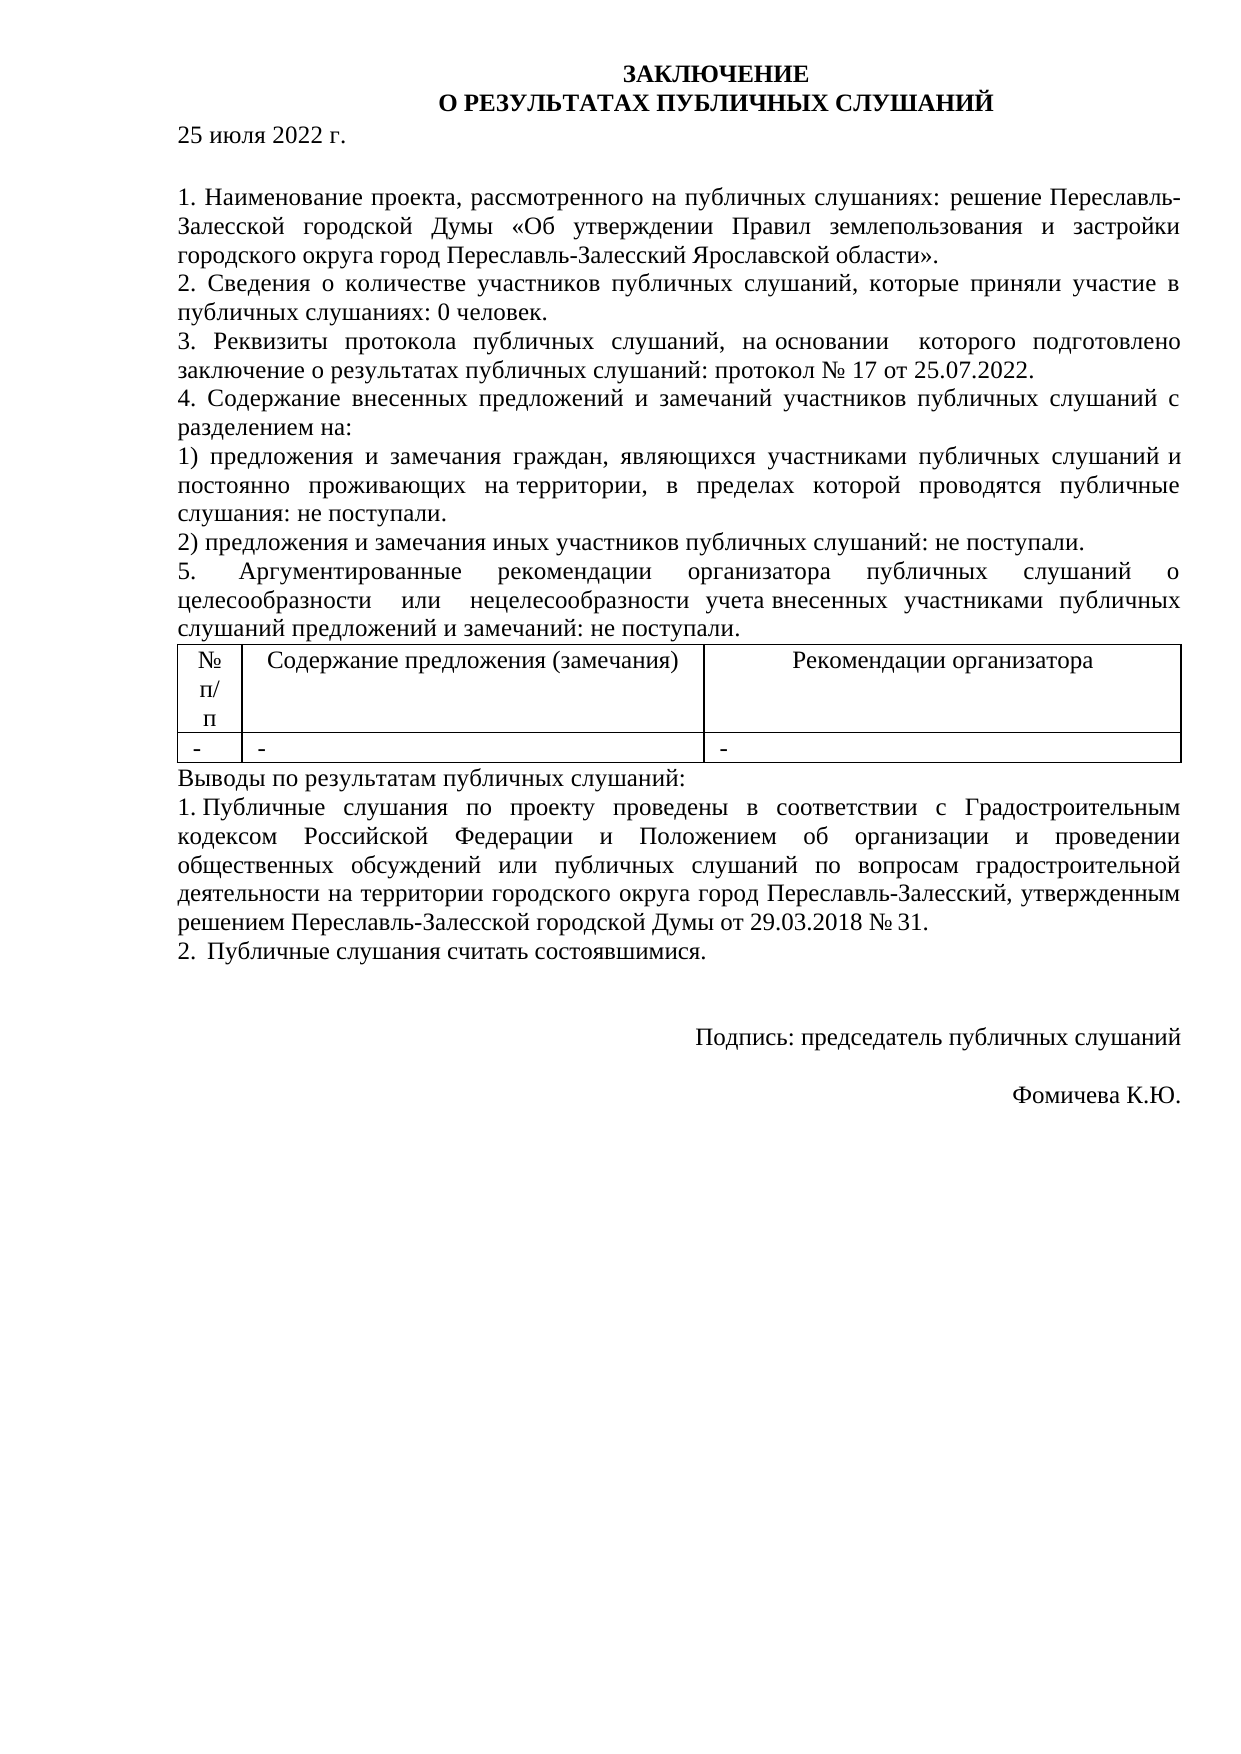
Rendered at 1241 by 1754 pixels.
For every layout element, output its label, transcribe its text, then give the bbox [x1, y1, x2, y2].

text Подпись: председатель публичных слушаний [177, 1022, 1181, 1051]
text 1. Публичные слушания по проекту проведены в соответствии с Градостроительным кодексом Российской Федерации и Положением об организации и проведении общественных обсуждений или публичных слушаний по вопросам градостроительной деятельности на территории городского округа город Переславль-Залесский, утвержденным решением Переславль-Залесской городской Думы от 29.03.2018 № 31. [177, 792, 1181, 936]
text 1. Наименование проекта, рассмотренного на публичных слушаниях: решение Переславль-Залесской городской Думы «Об утверждении Правил землепользования и застройки городского округа город Переславль-Залесский Ярославской области». [177, 182, 1181, 268]
table_cell - [243, 733, 703, 762]
text 4. Содержание внесенных предложений и замечаний участников публичных слушаний с разделением на: [177, 383, 1181, 441]
text 2) предложения и замечания иных участников публичных слушаний: не поступали. [177, 527, 1181, 556]
table_cell № п/п [178, 645, 241, 732]
text 1) предложения и замечания граждан, являющихся участниками публичных слушаний и постоянно проживающих на территории, в пределах которой проводятся публичные слушания: не поступали. [177, 441, 1181, 527]
table_cell Содержание предложения (замечания) [243, 645, 703, 732]
text Выводы по результатам публичных слушаний: [177, 763, 1181, 792]
table_cell - [705, 733, 1180, 762]
text О РЕЗУЛЬТАТАХ ПУБЛИЧНЫХ СЛУШАНИЙ [177, 88, 1181, 117]
table_cell - [178, 733, 241, 762]
text 5. Аргументированные рекомендации организатора публичных слушаний о целесообразности или нецелесообразности учета внесенных участниками публичных слушаний предложений и замечаний: не поступали. [177, 556, 1181, 642]
text 3. Реквизиты протокола публичных слушаний, на основании которого подготовлено заключение о результатах публичных слушаний: протокол № 17 от 25.07.2022. [177, 326, 1181, 383]
table_cell Рекомендации организатора [705, 645, 1180, 732]
text ЗАКЛЮЧЕНИЕ [177, 59, 1181, 88]
text 2. Публичные слушания считать состоявшимися. [177, 936, 1181, 965]
text 2. Сведения о количестве участников публичных слушаний, которые приняли участие в публичных слушаниях: 0 человек. [177, 268, 1181, 326]
text Фомичева К.Ю. [177, 1080, 1181, 1108]
text 25 июля 2022 г. [177, 117, 1181, 149]
